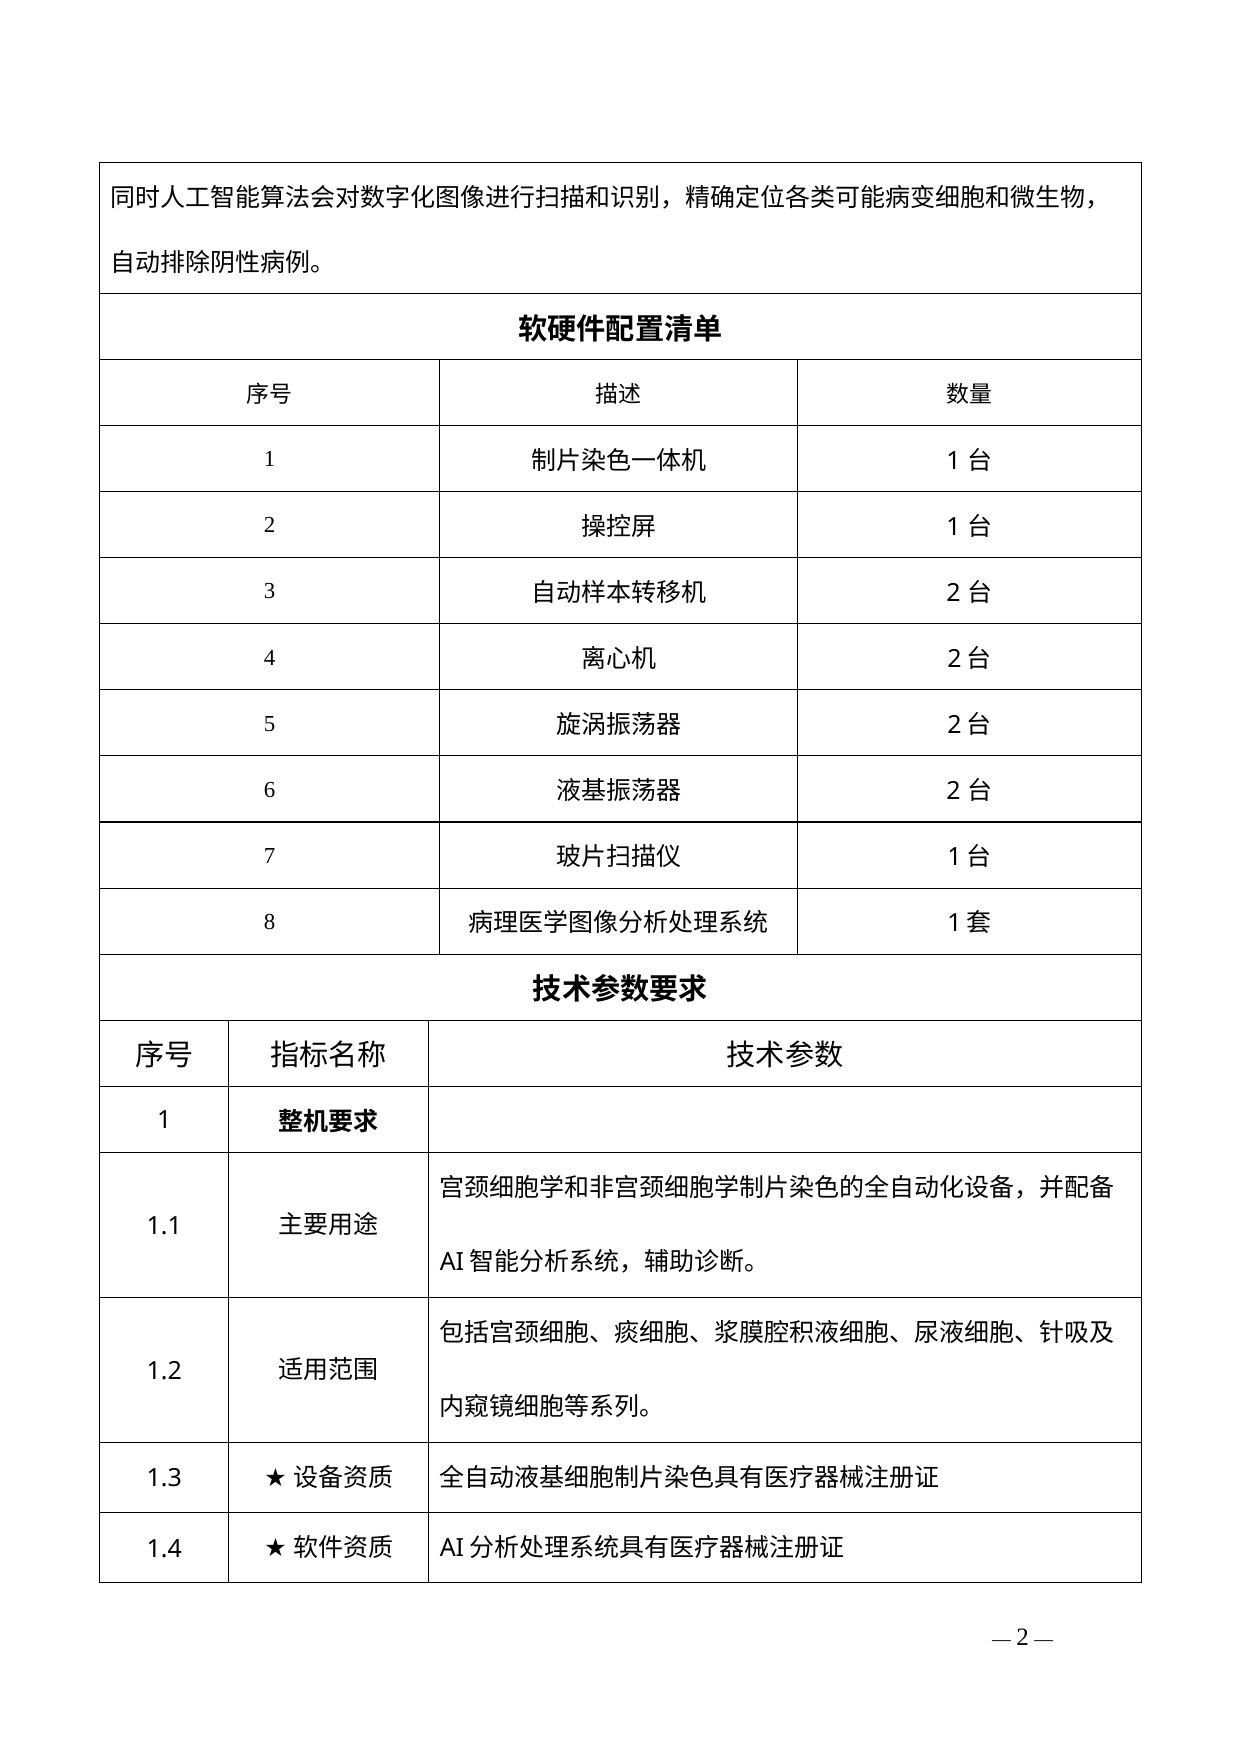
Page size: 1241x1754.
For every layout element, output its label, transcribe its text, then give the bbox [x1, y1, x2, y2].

table_cell 1 台 [798, 492, 1141, 557]
table_cell 2台 [798, 690, 1141, 755]
table_cell 1 台 [798, 426, 1141, 491]
table_cell 1 [100, 1087, 228, 1152]
table_cell 序号 [100, 360, 439, 425]
table_cell 软硬件配置清单 [100, 294, 1141, 359]
table_cell 操控屏 [440, 492, 797, 557]
table_cell 1套 [798, 889, 1141, 953]
table_cell 2 台 [798, 558, 1141, 623]
table_cell 序号 [100, 1021, 228, 1086]
table_cell 离心机 [440, 624, 797, 689]
table_cell 6 [100, 756, 439, 821]
table_cell 自动样本转移机 [440, 558, 797, 623]
table_cell 1台 [798, 823, 1141, 887]
table_cell 1.2 [100, 1298, 228, 1442]
table_cell 技术参数要求 [100, 955, 1141, 1019]
table_cell 全自动液基细胞制片染色具有医疗器械注册证 [429, 1443, 1141, 1512]
table_cell 液基振荡器 [440, 756, 797, 821]
table_cell 1 [100, 426, 439, 491]
table_cell ★ 设备资质 [229, 1443, 428, 1512]
table_cell 1.1 [100, 1153, 228, 1297]
table_cell 整机要求 [229, 1087, 428, 1152]
table_cell 指标名称 [229, 1021, 428, 1086]
table_cell 旋涡振荡器 [440, 690, 797, 755]
table_cell 数量 [798, 360, 1141, 425]
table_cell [100, 163, 1141, 293]
table_cell 2 [100, 492, 439, 557]
table_cell 技术参数 [429, 1021, 1141, 1086]
table_cell 3 [100, 558, 439, 623]
table_cell 4 [100, 624, 439, 689]
table_cell ★ 软件资质 [229, 1513, 428, 1582]
table_cell 描述 [440, 360, 797, 425]
table_cell [429, 1087, 1141, 1152]
table_cell 2 台 [798, 756, 1141, 821]
table_cell 7 [100, 823, 439, 887]
table_cell 包括宫颈细胞、痰细胞、浆膜腔积液细胞、尿液细胞、针吸及内窥镜细胞等系列。 [429, 1298, 1141, 1442]
table_cell 5 [100, 690, 439, 755]
table_cell AI分析处理系统具有医疗器械注册证 [429, 1513, 1141, 1582]
table_cell 病理医学图像分析处理系统 [440, 889, 797, 953]
table_cell 2台 [798, 624, 1141, 689]
table_cell 8 [100, 889, 439, 953]
table_cell 制片染色一体机 [440, 426, 797, 491]
table_cell 适用范围 [229, 1298, 428, 1442]
table_cell 玻片扫描仪 [440, 823, 797, 887]
table_cell 主要用途 [229, 1153, 428, 1297]
table_cell 1.4 [100, 1513, 228, 1582]
table_cell 1.3 [100, 1443, 228, 1512]
table_cell 宫颈细胞学和非宫颈细胞学制片染色的全自动化设备，并配备AI智能分析系统，辅助诊断。 [429, 1153, 1141, 1297]
